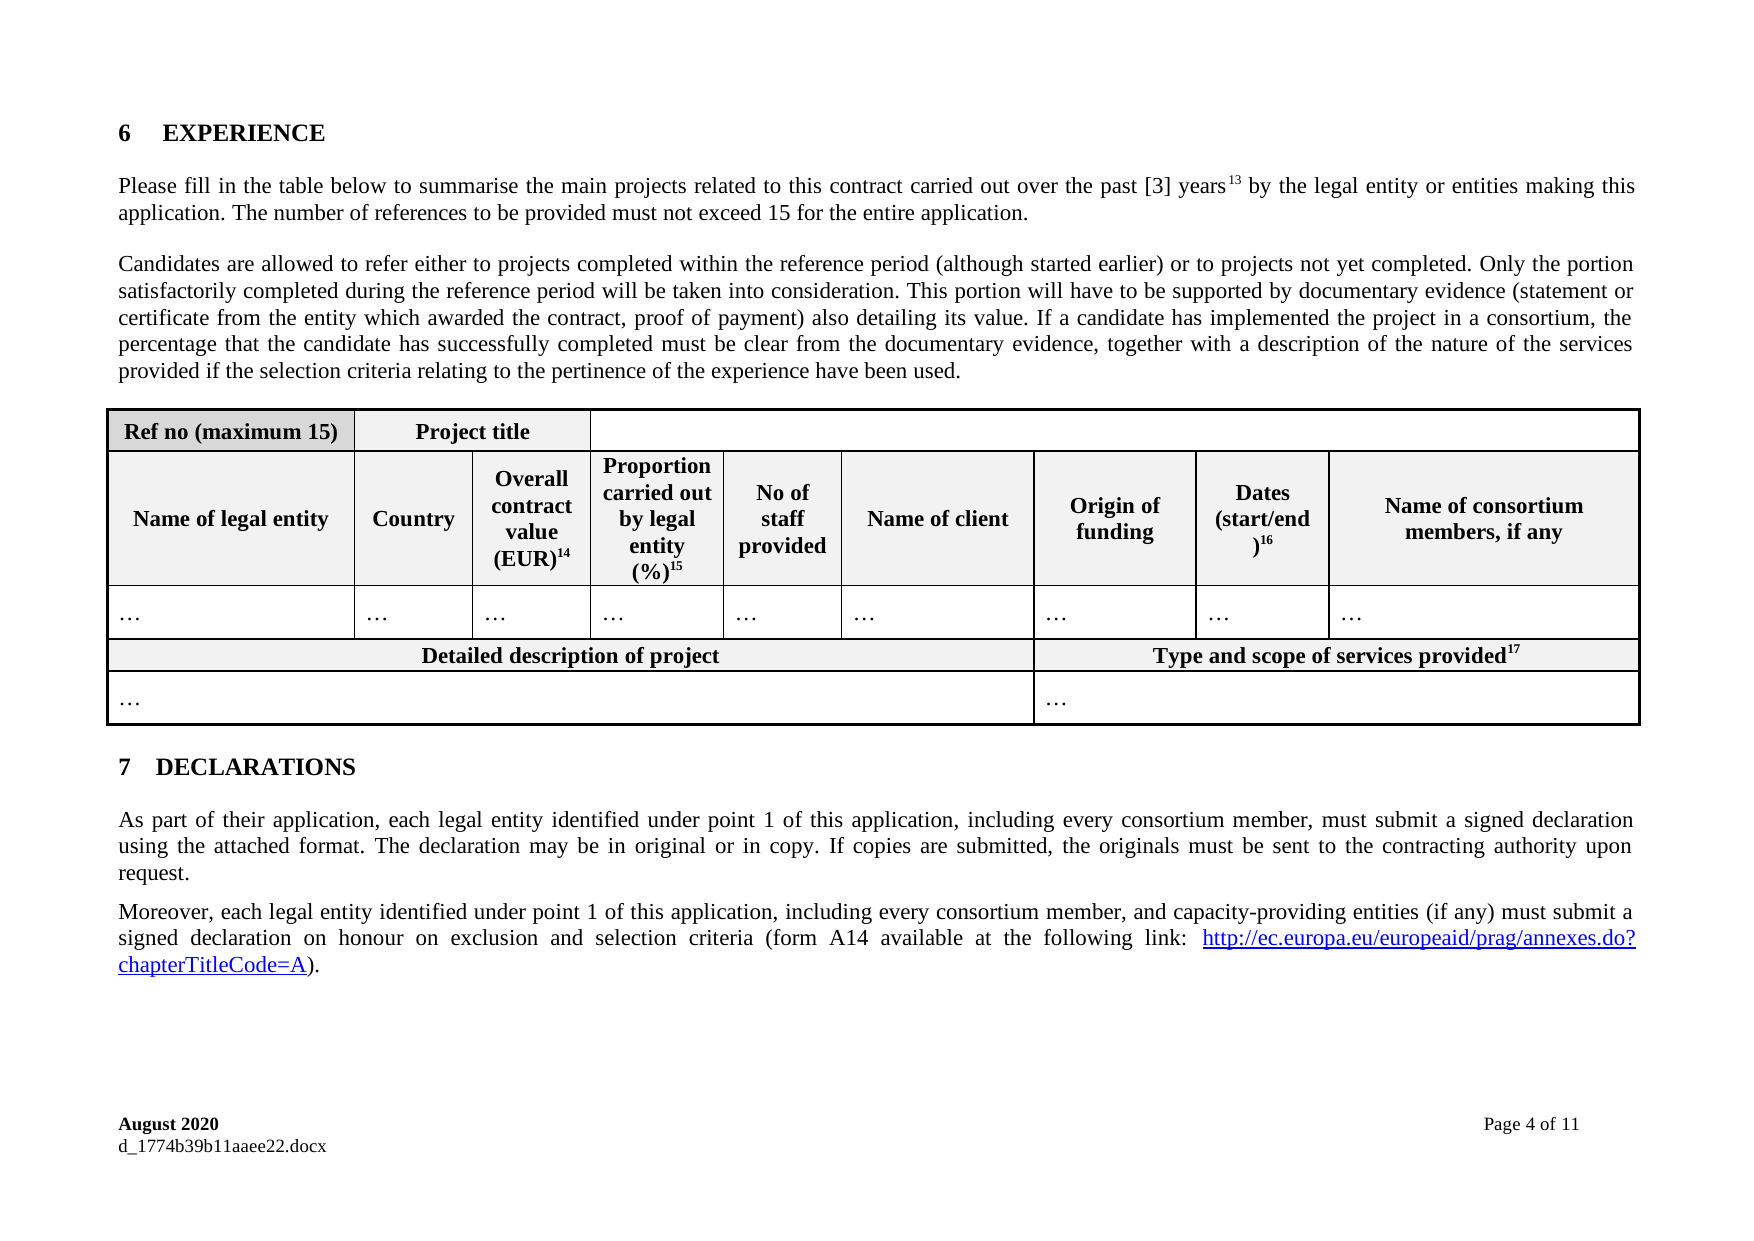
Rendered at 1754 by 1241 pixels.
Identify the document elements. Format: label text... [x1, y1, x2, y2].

text As part of their application, each legal entity identified under point 1 of this application, including every consortium member, must submit a signed declaration using the attached format. The declaration may be in original or in copy. If copies are submitted, the originals must be sent to the contracting authority upon request. [118, 805, 1636, 885]
table_cell Name of client [842, 452, 1033, 585]
table_cell … [355, 586, 472, 638]
table_cell Name of consortium members, if any [1330, 452, 1638, 585]
table_cell Overall contract value (EUR) [473, 452, 590, 585]
table_cell Proportion carried out by legal entity (%) [591, 452, 723, 585]
table_header Project title [355, 411, 590, 450]
table_cell No of staff provided [724, 452, 841, 585]
table_cell … [473, 586, 590, 638]
text 6 EXPERIENCE [118, 118, 1636, 147]
table_cell … [591, 586, 723, 638]
table_cell Country [355, 452, 472, 585]
text Please fill in the table below to summarise the main projects related to this contract carried out over the past [3] years by the legal entity or entities making this application. The number of references to be provided must not exceed 15 for the entire application. [118, 172, 1636, 225]
table_header [591, 411, 1638, 450]
text Moreover, each legal entity identified under point 1 of this application, including every consortium member, and capacity-providing entities (if any) must submit a signed declaration on honour on exclusion and selection criteria (form A14 available at the following link: http://ec.europa.eu/europeaid/prag/annexes.do?chapterTitleCode=A). [118, 898, 1636, 977]
table_cell … [109, 586, 354, 638]
table_cell … [1035, 672, 1638, 723]
table_header Ref no (maximum 15) [109, 411, 354, 450]
text Candidates are allowed to refer either to projects completed within the reference period (although started earlier) or to projects not yet completed. Only the portion satisfactorily completed during the reference period will be taken into consideration. This portion will have to be supported by documentary evidence (statement or certificate from the entity which awarded the contract, proof of payment) also detailing its value. If a candidate has implemented the project in a consortium, the percentage that the candidate has successfully completed must be clear from the documentary evidence, together with a description of the nature of the services provided if the selection criteria relating to the pertinence of the experience have been used. [118, 250, 1636, 383]
text 7 DECLARATIONS [118, 751, 1636, 780]
table_cell … [842, 586, 1033, 638]
table_cell … [1035, 586, 1195, 638]
table_cell Dates (start/end) [1197, 452, 1328, 585]
table_cell Type and scope of services provided [1035, 640, 1638, 670]
table_cell Detailed description of project [109, 640, 1033, 670]
table_cell Name of legal entity [109, 452, 354, 585]
table_cell … [1330, 586, 1638, 638]
table_cell … [109, 672, 1033, 723]
table_cell … [1197, 586, 1328, 638]
table_cell … [724, 586, 841, 638]
table_cell Origin of funding [1035, 452, 1195, 585]
